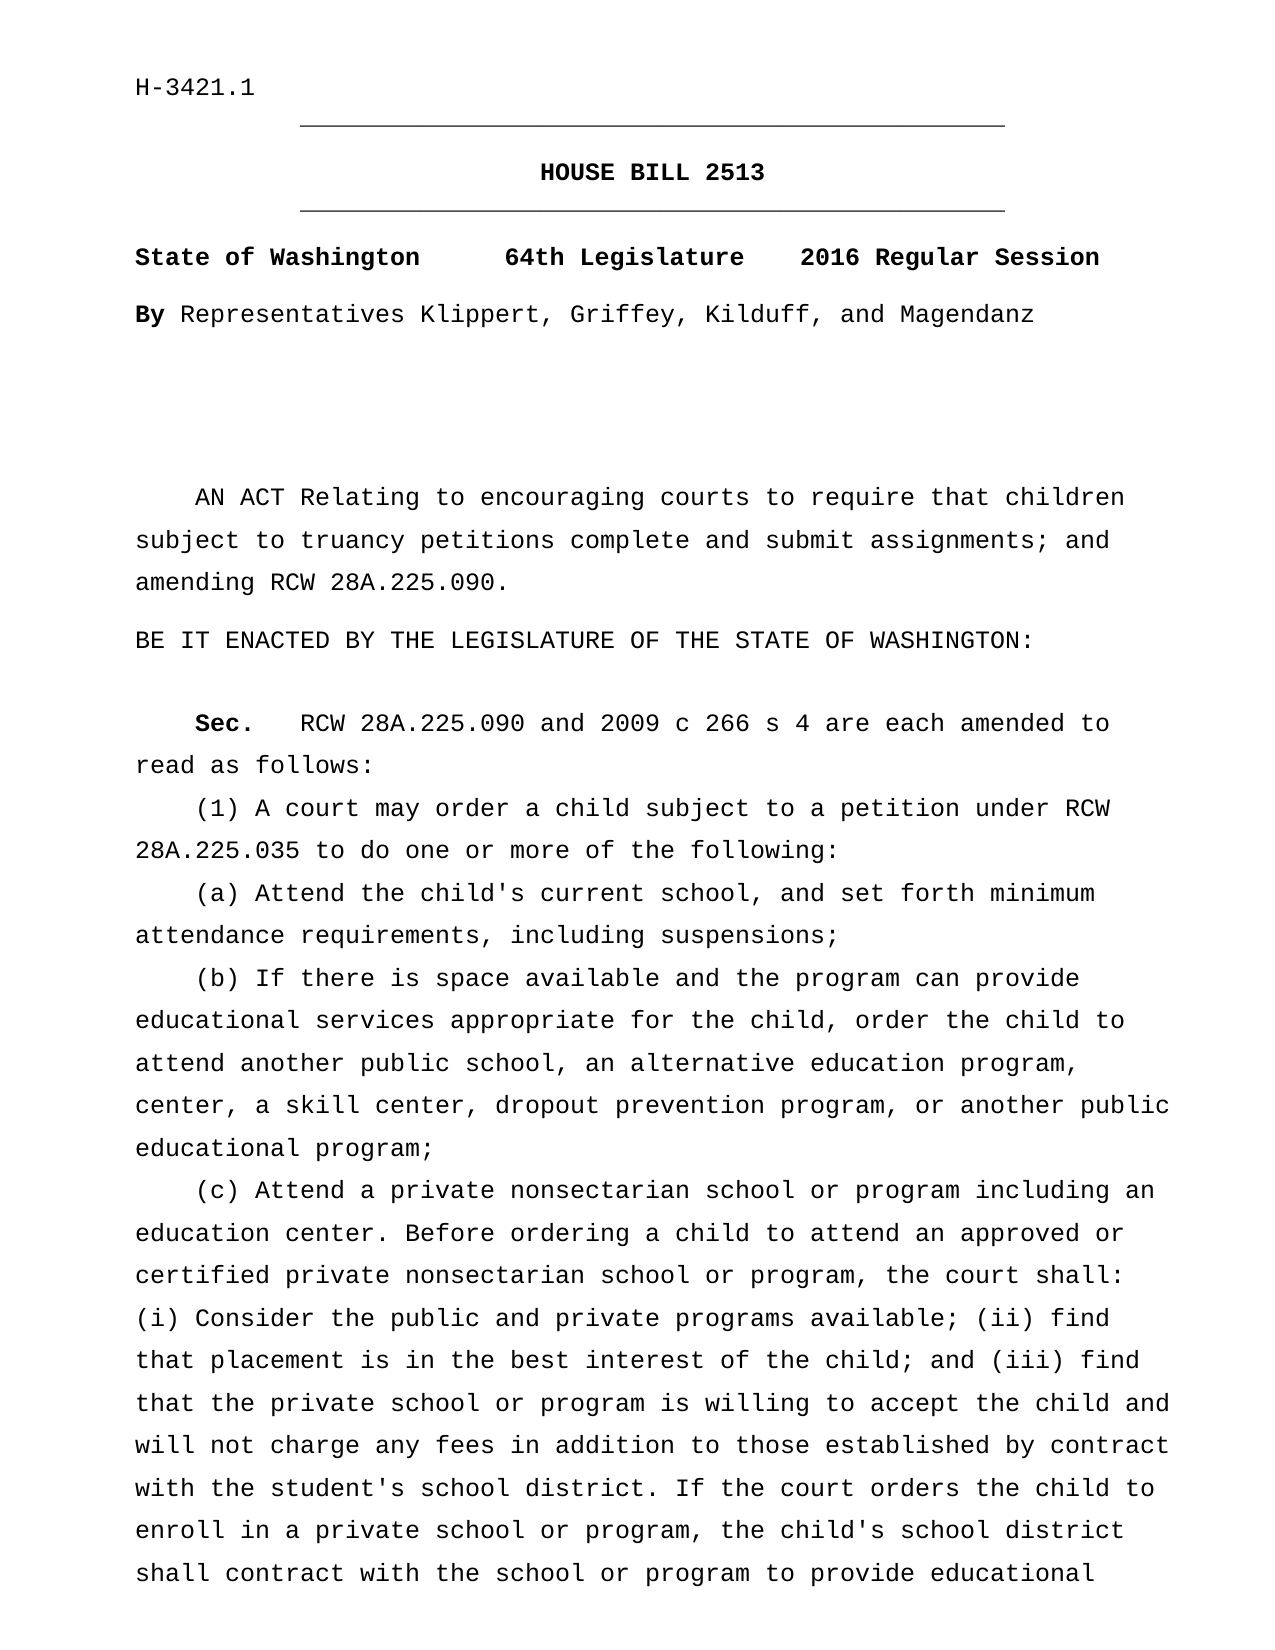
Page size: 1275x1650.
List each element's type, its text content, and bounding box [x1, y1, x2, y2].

text (1) A court may order a child subject to a petition under RCW 28A.225.035 to do one or more of the following: [135, 782, 1170, 867]
text AN ACT Relating to encouraging courts to require that children subject to truancy petitions complete and submit assignments; and amending RCW 28A.225.090. [135, 472, 1170, 599]
text H-3421.1 [135, 75, 1170, 103]
text Sec. RCW 28A.225.090 and 2009 c 266 s 4 are each amended to read as follows: [135, 697, 1170, 782]
text _______________________________________________ [135, 188, 1170, 217]
text HOUSE BILL 2513 [135, 160, 1170, 188]
text _______________________________________________ [135, 103, 1170, 132]
text (a) Attend the child's current school, and set forth minimum attendance requirements, including suspensions; [135, 867, 1170, 952]
text BE IT ENACTED BY THE LEGISLATURE OF THE STATE OF WASHINGTON: [135, 627, 1170, 656]
text (b) If there is space available and the program can provide educational services appropriate for the child, order the child to attend another public school, an alternative education program, center, a skill center, dropout prevention program, or another public educational program; [135, 952, 1170, 1165]
text State of Washington 64th Legislature 2016 Regular Session [135, 245, 1170, 273]
text By Representatives Klippert, Griffey, Kilduff, and Magendanz [135, 302, 1170, 330]
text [135, 1165, 1170, 1590]
